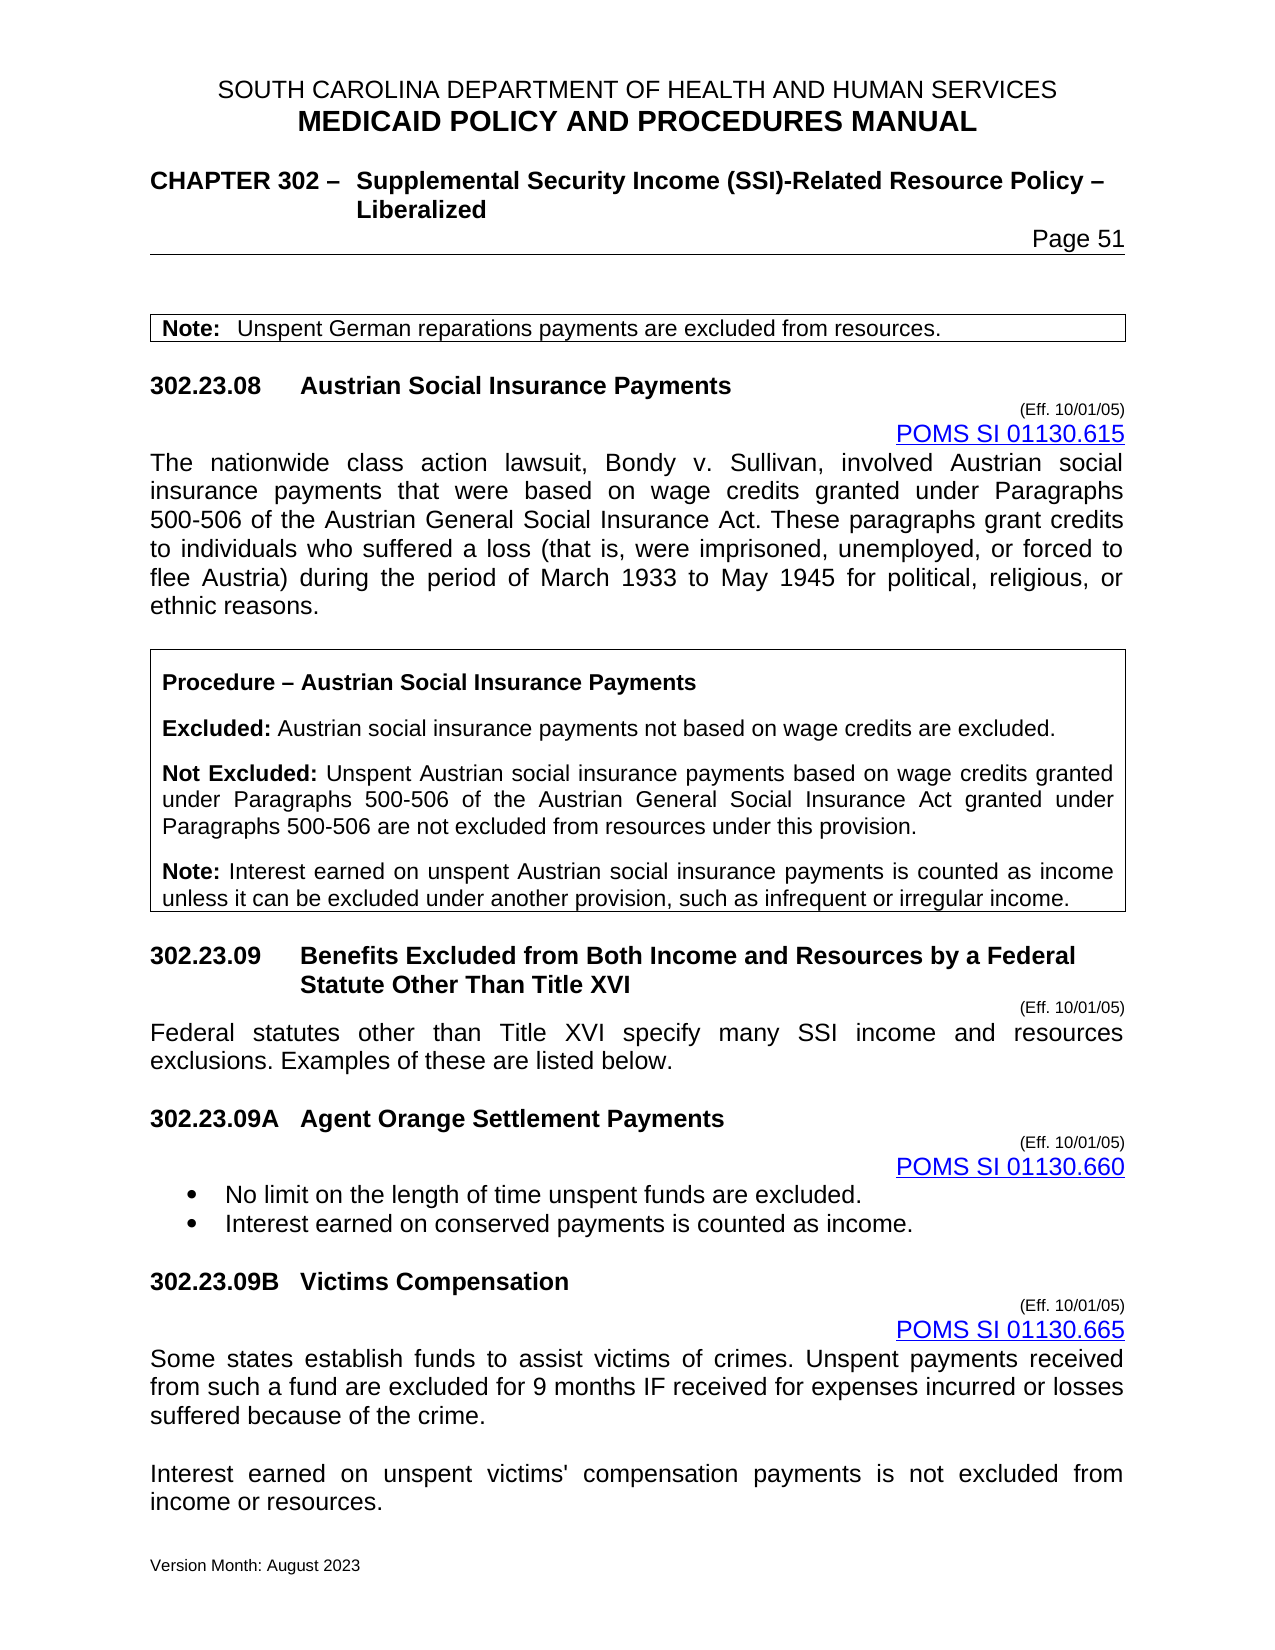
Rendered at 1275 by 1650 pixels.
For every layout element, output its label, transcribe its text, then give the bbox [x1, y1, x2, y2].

table_header Procedure – Austrian Social Insurance Payments Excluded: Austrian social insurance payments not based on wage credits are excluded. Not Excluded: Unspent Austrian social insurance payments based on wage credits granted under Paragraphs 500-506 of the Austrian General Social Insurance Act granted under Paragraphs 500-506 are not excluded from resources under this provision. Note: Interest earned on unspent Austrian social insurance payments is counted as income unless it can be excluded under another provision, such as infrequent or irregular income. [151, 650, 1125, 911]
subtitle 302.23.09B Victims Compensation [150, 1267, 1125, 1296]
text (Eff. 10/01/05) [150, 400, 1125, 419]
list Interest earned on conserved payments is counted as income. [187, 1209, 1125, 1238]
text The nationwide class action lawsuit, Bondy v. Sullivan, involved Austrian social insurance payments that were based on wage credits granted under Paragraphs 500-506 of the Austrian General Social Insurance Act. These paragraphs grant credits to individuals who suffered a loss (that is, were imprisoned, unemployed, or forced to flee ) during the period of March 1933 to May 1945 for political, religious, or ethnic reasons. [150, 448, 1125, 620]
text (Eff. 10/01/05) [150, 998, 1125, 1017]
text Some states establish funds to assist victims of crimes. Unspent payments received from such a fund are excluded for 9 months IF received for expenses incurred or losses suffered because of the crime. [150, 1343, 1125, 1430]
subtitle 302.23.09 Benefits Excluded from Both Income and Resources by a Federal Statute Other Than Title XVI [150, 941, 1125, 998]
list No limit on the length of time unspent funds are excluded. [187, 1180, 1125, 1209]
table_header Note: Unspent German reparations payments are excluded from resources. [151, 315, 1125, 341]
text Federal statutes other than Title XVI specify many SSI income and resources exclusions. Examples of these are listed below. [150, 1017, 1125, 1075]
text (Eff. 10/01/05) [187, 1132, 1125, 1152]
text POMS SI 01130.615 [150, 419, 1125, 448]
text POMS SI 01130.665 [187, 1315, 1125, 1343]
subtitle 302.23.09A Agent Orange Settlement Payments [150, 1104, 1125, 1132]
text (Eff. 10/01/05) [187, 1296, 1125, 1315]
subtitle 302.23.08 Austrian Social Insurance Payments [150, 371, 1125, 400]
text Interest earned on unspent victims' compensation payments is not excluded from income or resources. [150, 1458, 1125, 1516]
text POMS SI 01130.660 [187, 1152, 1125, 1180]
